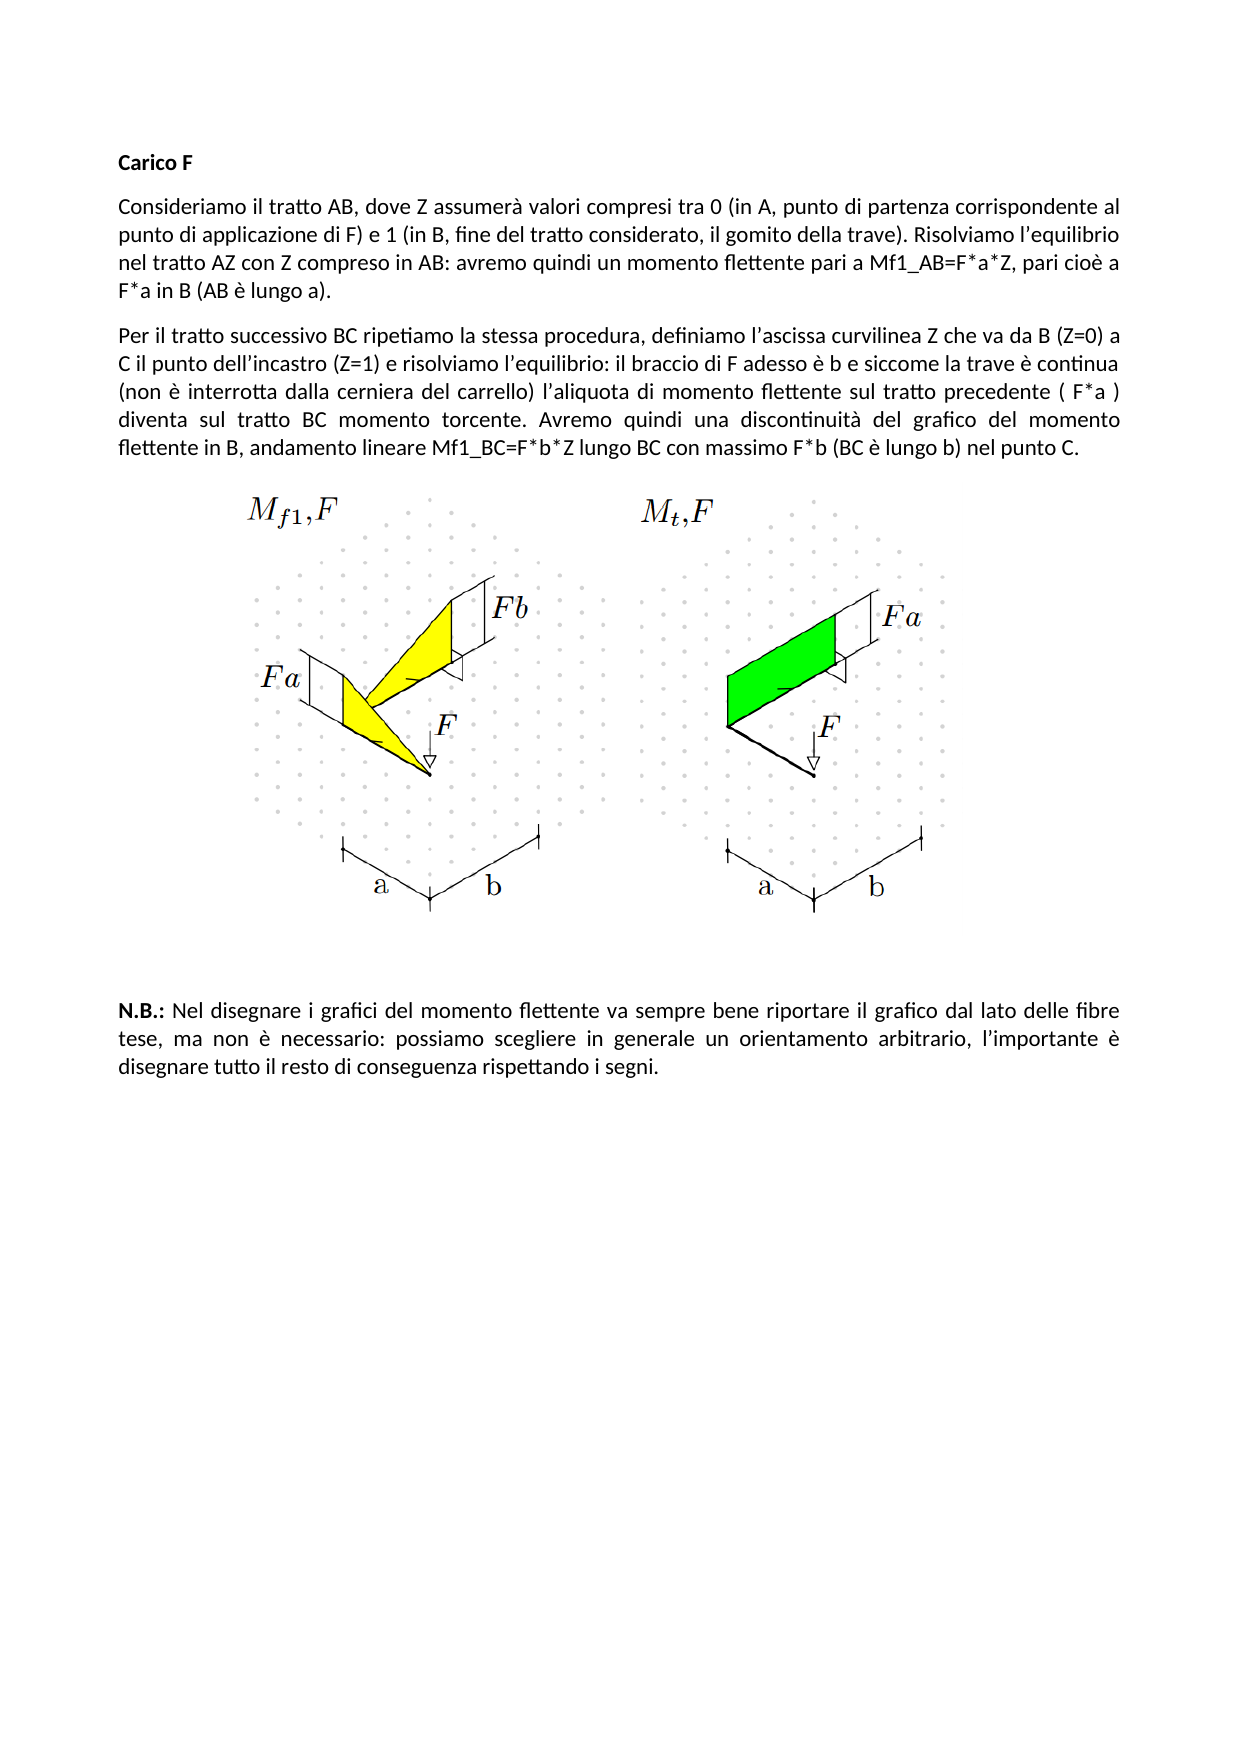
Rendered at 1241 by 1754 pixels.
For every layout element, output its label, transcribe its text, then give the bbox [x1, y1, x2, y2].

text Per il tratto successivo BC ripetiamo la stessa procedura, definiamo l’ascissa curvilinea Z che va da B (Z=0) a C il punto dell’incastro (Z=1) e risolviamo l’equilibrio: il braccio di F adesso è b e siccome la trave è continua (non è interrotta dalla cerniera del carrello) l’aliquota di momento flettente sul tratto precedente ( F*a ) diventa sul tratto BC momento torcente. Avremo quindi una discontinuità del grafico del momento flettente in B, andamento lineare Mf1_BC=F*b*Z lungo BC con massimo F*b (BC è lungo b) nel punto C. [118, 321, 1122, 461]
picture [229, 477, 963, 936]
text Carico F [118, 148, 1122, 176]
text Consideriamo il tratto AB, dove Z assumerà valori compresi tra 0 (in A, punto di partenza corrispondente al punto di applicazione di F) e 1 (in B, fine del tratto considerato, il gomito della trave). Risolviamo l’equilibrio nel tratto AZ con Z compreso in AB: avremo quindi un momento flettente pari a Mf1_AB=F*a*Z, pari cioè a F*a in B (AB è lungo a). [118, 192, 1122, 304]
text N.B.: Nel disegnare i grafici del momento flettente va sempre bene riportare il grafico dal lato delle fibre tese, ma non è necessario: possiamo scegliere in generale un orientamento arbitrario, l’importante è disegnare tutto il resto di conseguenza rispettando i segni. [118, 996, 1122, 1080]
